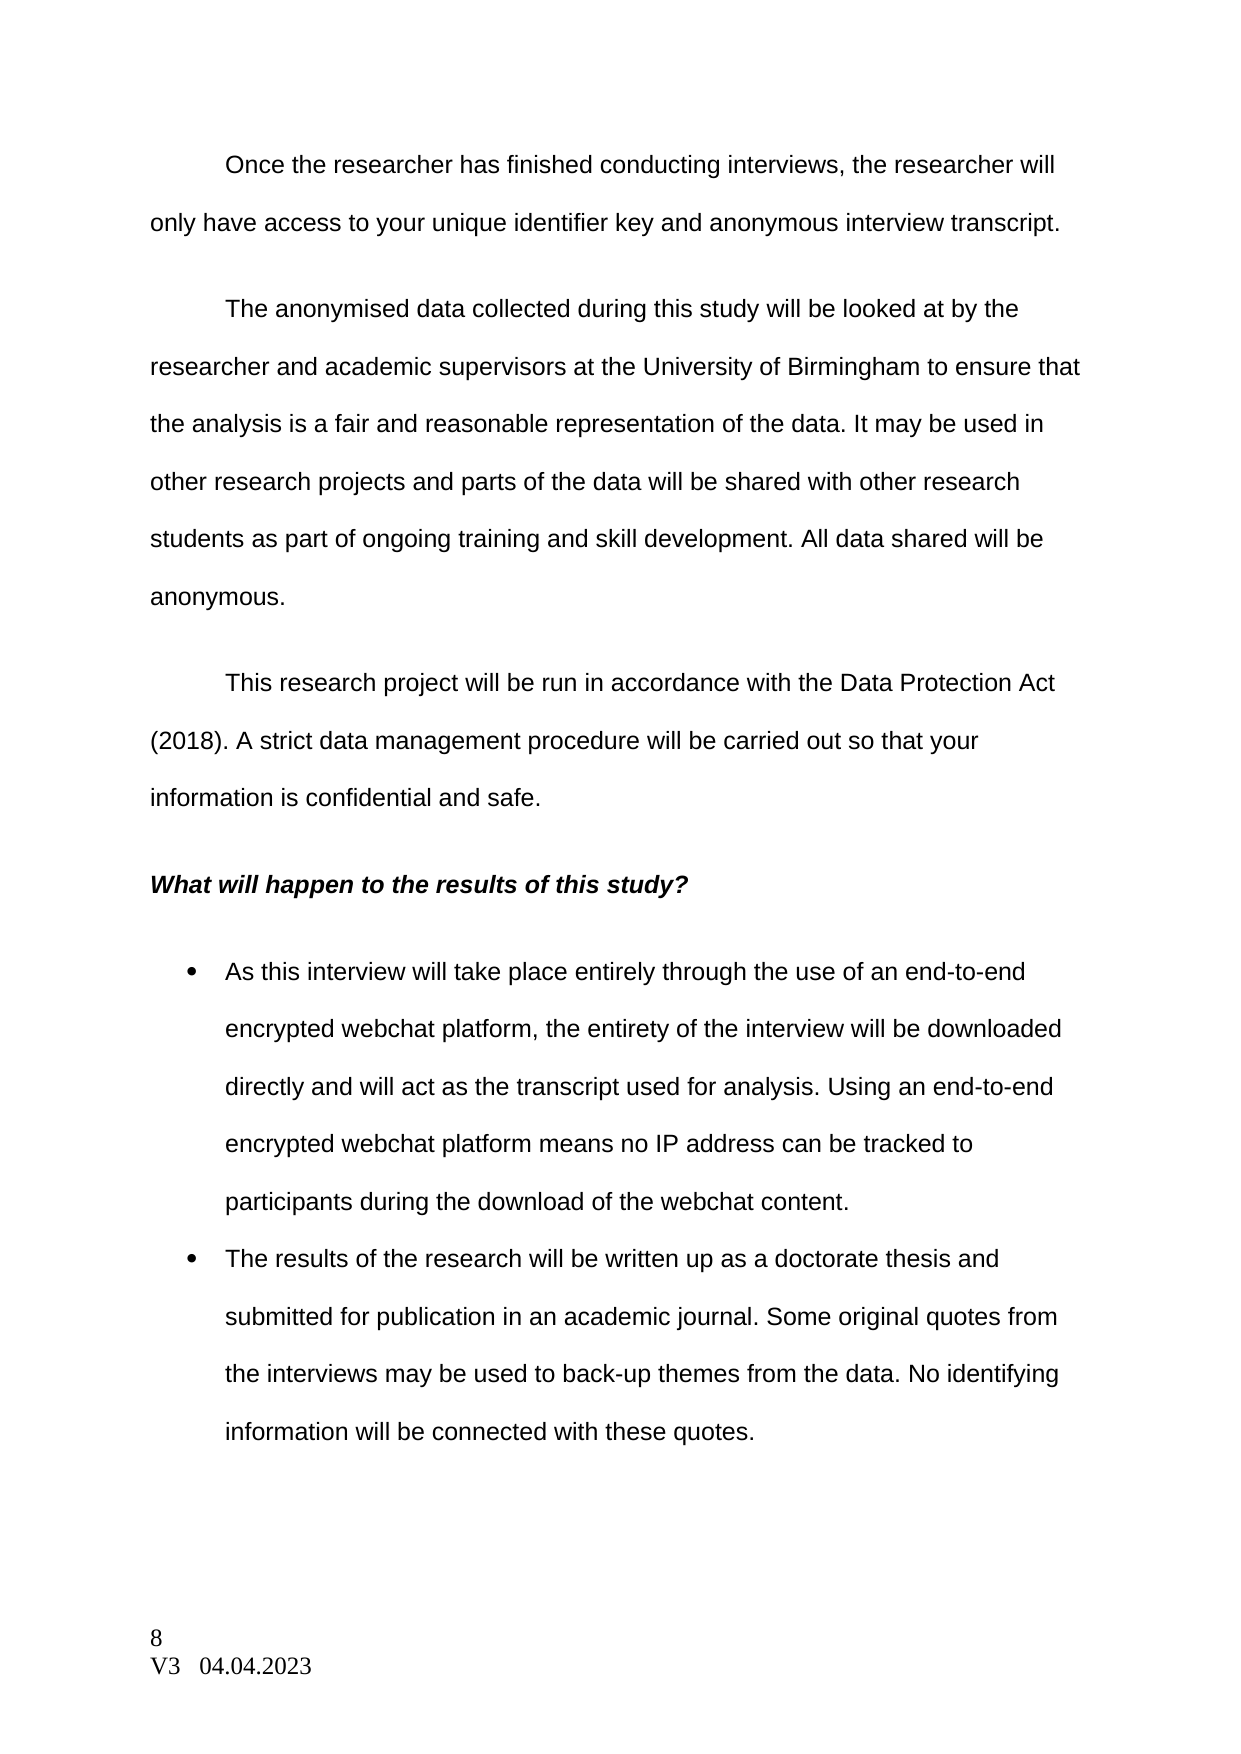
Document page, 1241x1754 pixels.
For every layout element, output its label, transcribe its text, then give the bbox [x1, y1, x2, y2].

text The anonymised data collected during this study will be looked at by the researcher and academic supervisors at the University of Birmingham to ensure that the analysis is a fair and reasonable representation of the data. It may be used in other research projects and parts of the data will be shared with other research students as part of ongoing training and skill development. All data shared will be anonymous. [150, 294, 1090, 610]
list As this interview will take place entirely through the use of an end-to-end encrypted webchat platform, the entirety of the interview will be downloaded directly and will act as the transcript used for analysis. Using an end-to-end encrypted webchat platform means no IP address can be tracked to participants during the download of the webchat content. [187, 957, 1090, 1216]
text What will happen to the results of this study? [150, 870, 1090, 899]
text This research project will be run in accordance with the Data Protection Act (2018). A strict data management procedure will be carried out so that your information is confidential and safe. [150, 668, 1090, 812]
list The results of the research will be written up as a doctorate thesis and submitted for publication in an academic journal. Some original quotes from the interviews may be used to back-up themes from the data. No identifying information will be connected with these quotes. [187, 1273, 1090, 1475]
text Once the researcher has finished conducting interviews, the researcher will only have access to your unique identifier key and anonymous interview transcript. [150, 150, 1090, 236]
